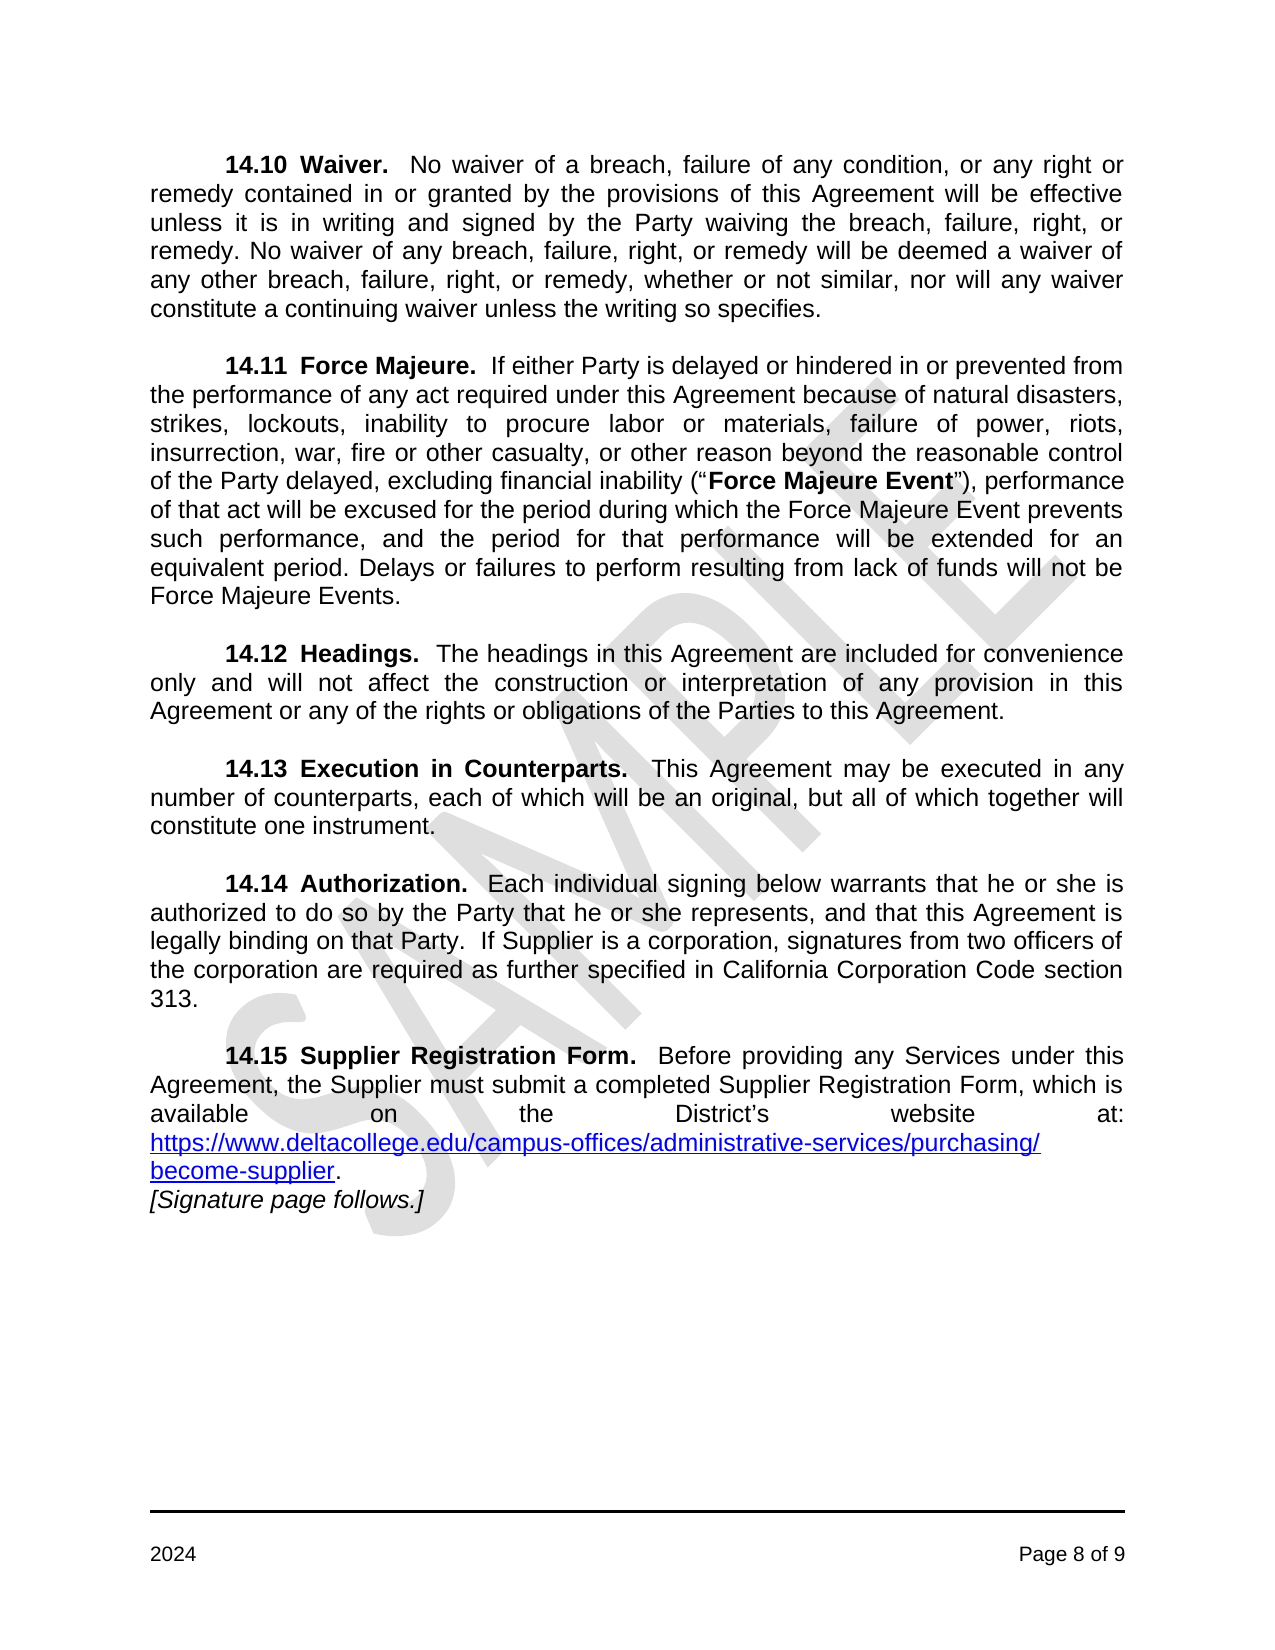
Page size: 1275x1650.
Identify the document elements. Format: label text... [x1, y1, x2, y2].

text 14.13 Execution in Counterparts. This Agreement may be executed in any number of counterparts, each of which will be an original, but all of which together will constitute one instrument. [150, 754, 1125, 840]
text 14.12 Headings. The headings in this Agreement are included for convenience only and will not affect the construction or interpretation of any provision in this Agreement or any of the rights or obligations of the Parties to this Agreement. [150, 639, 1125, 725]
text 14.11 Force Majeure. If either Party is delayed or hindered in or prevented from the performance of any act required under this Agreement because of natural disasters, strikes, lockouts, inability to procure labor or materials, failure of power, riots, insurrection, war, fire or other casualty, or other reason beyond the reasonable control of the Party delayed, excluding financial inability (“Force Majeure Event”), performance of that act will be excused for the period during which the Force Majeure Event prevents such performance, and the period for that performance will be extended for an equivalent period. Delays or failures to perform resulting from lack of funds will not be Force Majeure Events. [150, 351, 1125, 610]
text 14.10 Waiver. No waiver of a breach, failure of any condition, or any right or remedy contained in or granted by the provisions of this Agreement will be effective unless it is in writing and signed by the Party waiving the breach, failure, right, or remedy. No waiver of any breach, failure, right, or remedy will be deemed a waiver of any other breach, failure, right, or remedy, whether or not similar, nor will any waiver constitute a continuing waiver unless the writing so specifies. [150, 150, 1125, 322]
text 14.14 Authorization. Each individual signing below warrants that he or she is authorized to do so by the Party that he or she represents, and that this Agreement is legally binding on that Party. If Supplier is a corporation, signatures from two officers of the corporation are required as further specified in California Corporation Code section 313. [150, 869, 1125, 1012]
text [Signature page follows.] [150, 1185, 1125, 1214]
text 14.15 Supplier Registration Form. Before providing any Services under this Agreement, the Supplier must submit a completed Supplier Registration Form, which is available on the District’s website at: https://www.deltacollege.edu/campus-offices/administrative-services/purchasing/become-supplier. [150, 1041, 1125, 1185]
